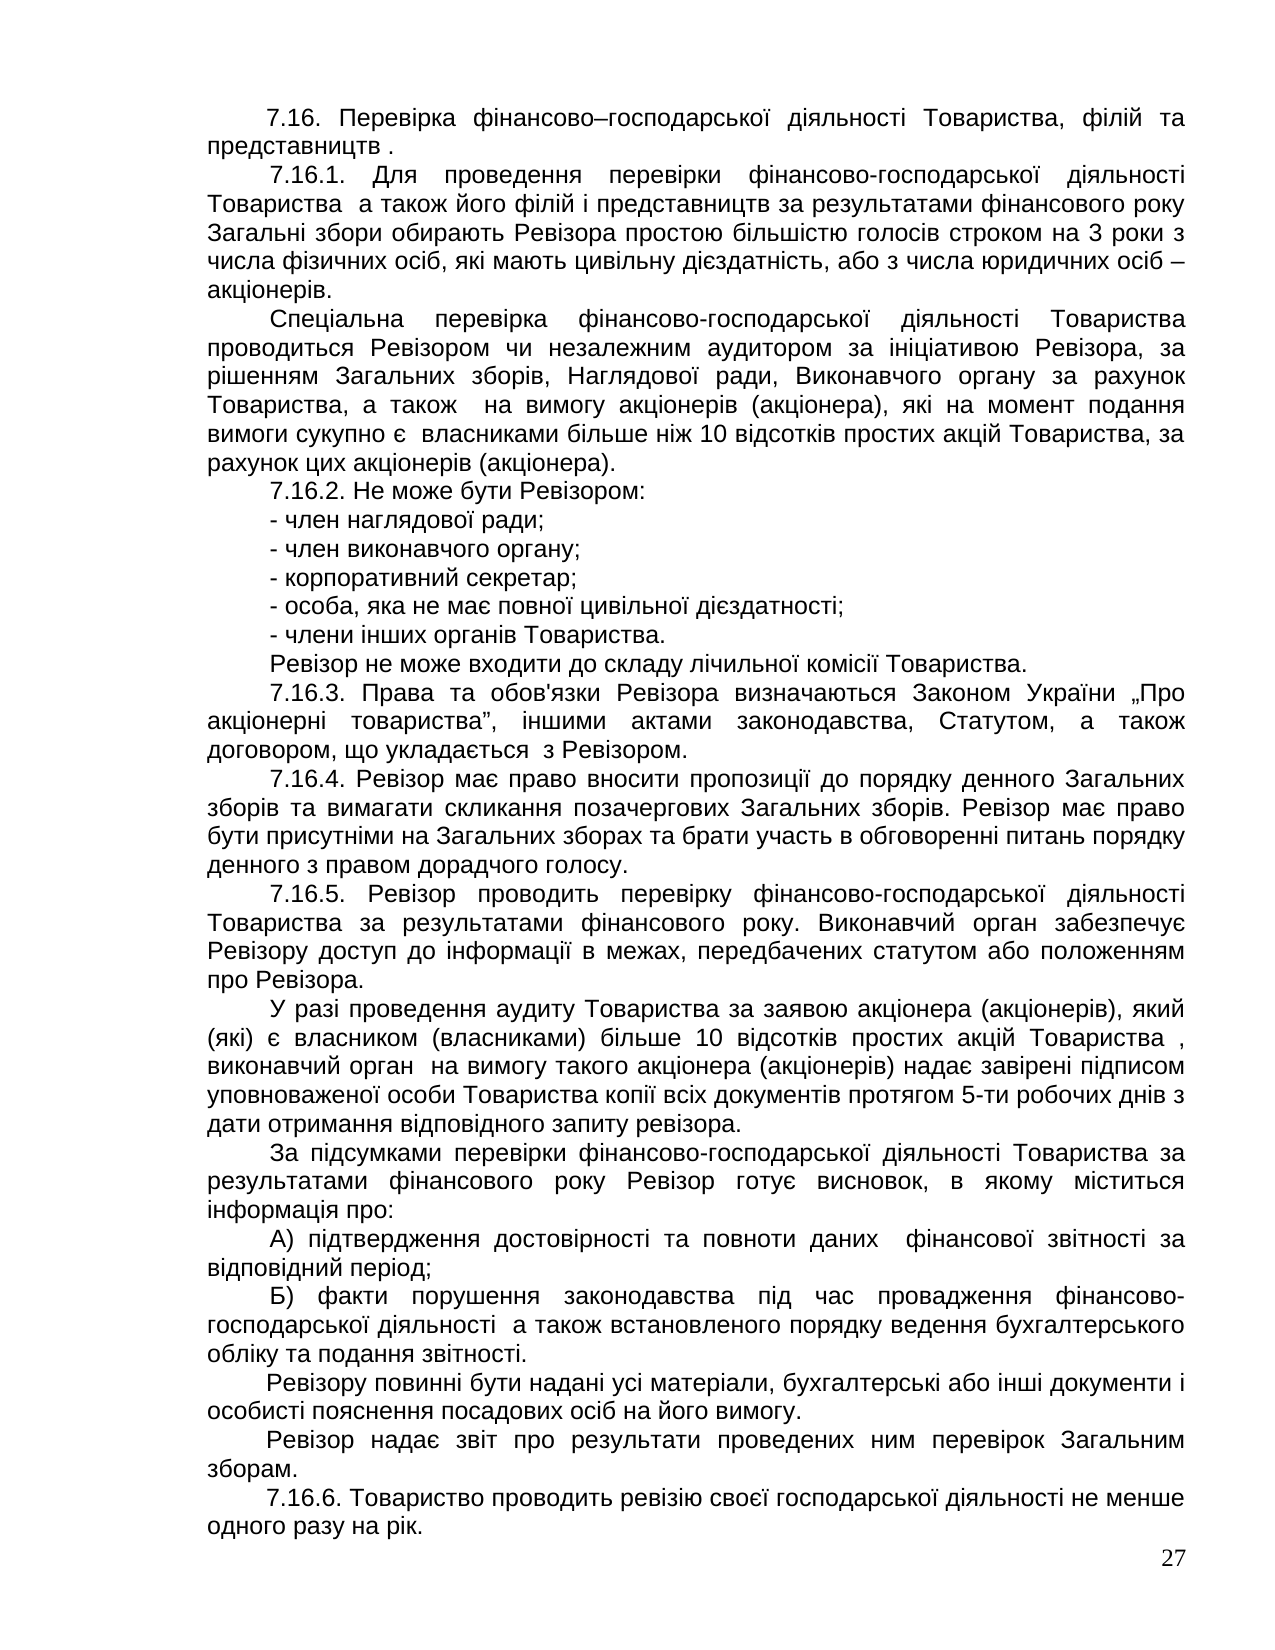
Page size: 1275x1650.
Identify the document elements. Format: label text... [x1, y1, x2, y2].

text 7.16.5. Ревізор проводить перевірку фінансово-господарської діяльності Товариства за результатами фінансового року. Виконавчий орган забезпечує Ревізору доступ до інформації в межах, передбачених статутом або положенням про Ревізора. [207, 879, 1186, 994]
text - корпоративний секретар; [207, 563, 1186, 591]
text - член наглядової ради; [207, 505, 1186, 534]
text - член виконавчого органу; [207, 534, 1186, 563]
text 7.16.1. Для проведення перевірки фінансово-господарської діяльності Товариства а також його філій і представництв за результатами фінансового року Загальні збори обирають Ревізора простою більшістю голосів строком на 3 роки з числа фізичних осіб, які мають цивільну дієздатність, або з числа юридичних осіб – акціонерів. [207, 160, 1186, 304]
text Ревізор надає звіт про результати проведених ним перевiрок Загальним зборам. [207, 1425, 1186, 1483]
text У разі проведення аудиту Товариства за заявою акціонера (акціонерів), який (які) є власником (власниками) більше 10 відсотків простих акцій Товариства , виконавчий орган на вимогу такого акціонера (акціонерів) надає завірені підписом уповноваженої особи Товариства копії всіх документів протягом 5-ти робочих днів з дати отримання відповідного запиту ревізора. [207, 994, 1186, 1138]
text 7.16.3. Права та обов'язки Ревізора визначаються Законом України „Про акціонерні товариства”, іншими актами законодавства, Статутом, а також договором, що укладається з Ревізором. [207, 678, 1186, 764]
text Ревізору повиннi бути наданi усi матерiали, бухгалтерськi або iншi документи i особистi пояснення посадових осiб на його вимогу. [207, 1368, 1186, 1425]
text Б) факти порушення законодавства під час провадження фінансово-господарської діяльності а також встановленого порядку ведення бухгалтерського обліку та подання звітності. [207, 1281, 1186, 1368]
text Ревізор не може входити до складу лічильної комісії Товариства. [207, 649, 1186, 678]
text 7.16.6. Товариство проводить ревiзiю своєї господарської дiяльностi не менше одного разу на рiк. [207, 1483, 1186, 1540]
text За підсумками перевірки фінансово-господарської діяльності Товариства за результатами фінансового року Ревізор готує висновок, в якому міститься інформація про: [207, 1138, 1186, 1224]
text - члени інших органів Товариства. [207, 620, 1186, 649]
text Спеціальна перевірка фінансово-господарської діяльності Товариства проводиться Ревізором чи незалежним аудитором за ініціативою Ревізора, за рішенням Загальних зборів, Наглядової ради, Виконавчого органу за рахунок Товариства, а також на вимогу акціонерів (акціонера), які на момент подання вимоги сукупно є власниками більше ніж 10 відсотків простих акцій Товариства, за рахунок цих акціонерів (акціонера). [207, 304, 1186, 476]
text А) підтвердження достовірності та повноти даних фінансової звітності за відповідний період; [207, 1224, 1186, 1281]
text 7.16.4. Ревізор має право вносити пропозиції до порядку денного Загальних зборів та вимагати скликання позачергових Загальних зборів. Ревізор має право бути присутніми на Загальних зборах та брати участь в обговоренні питань порядку денного з правом дорадчого голосу. [207, 764, 1186, 879]
text - особа, яка не має повної цивільної дієздатності; [207, 591, 1186, 620]
text 7.16.2. Не може бути Ревізором: [207, 476, 1186, 505]
text 7.16. Перевiрка фiнансово–господарської дiяльностi Товариства, філій та представництв . [207, 103, 1186, 160]
